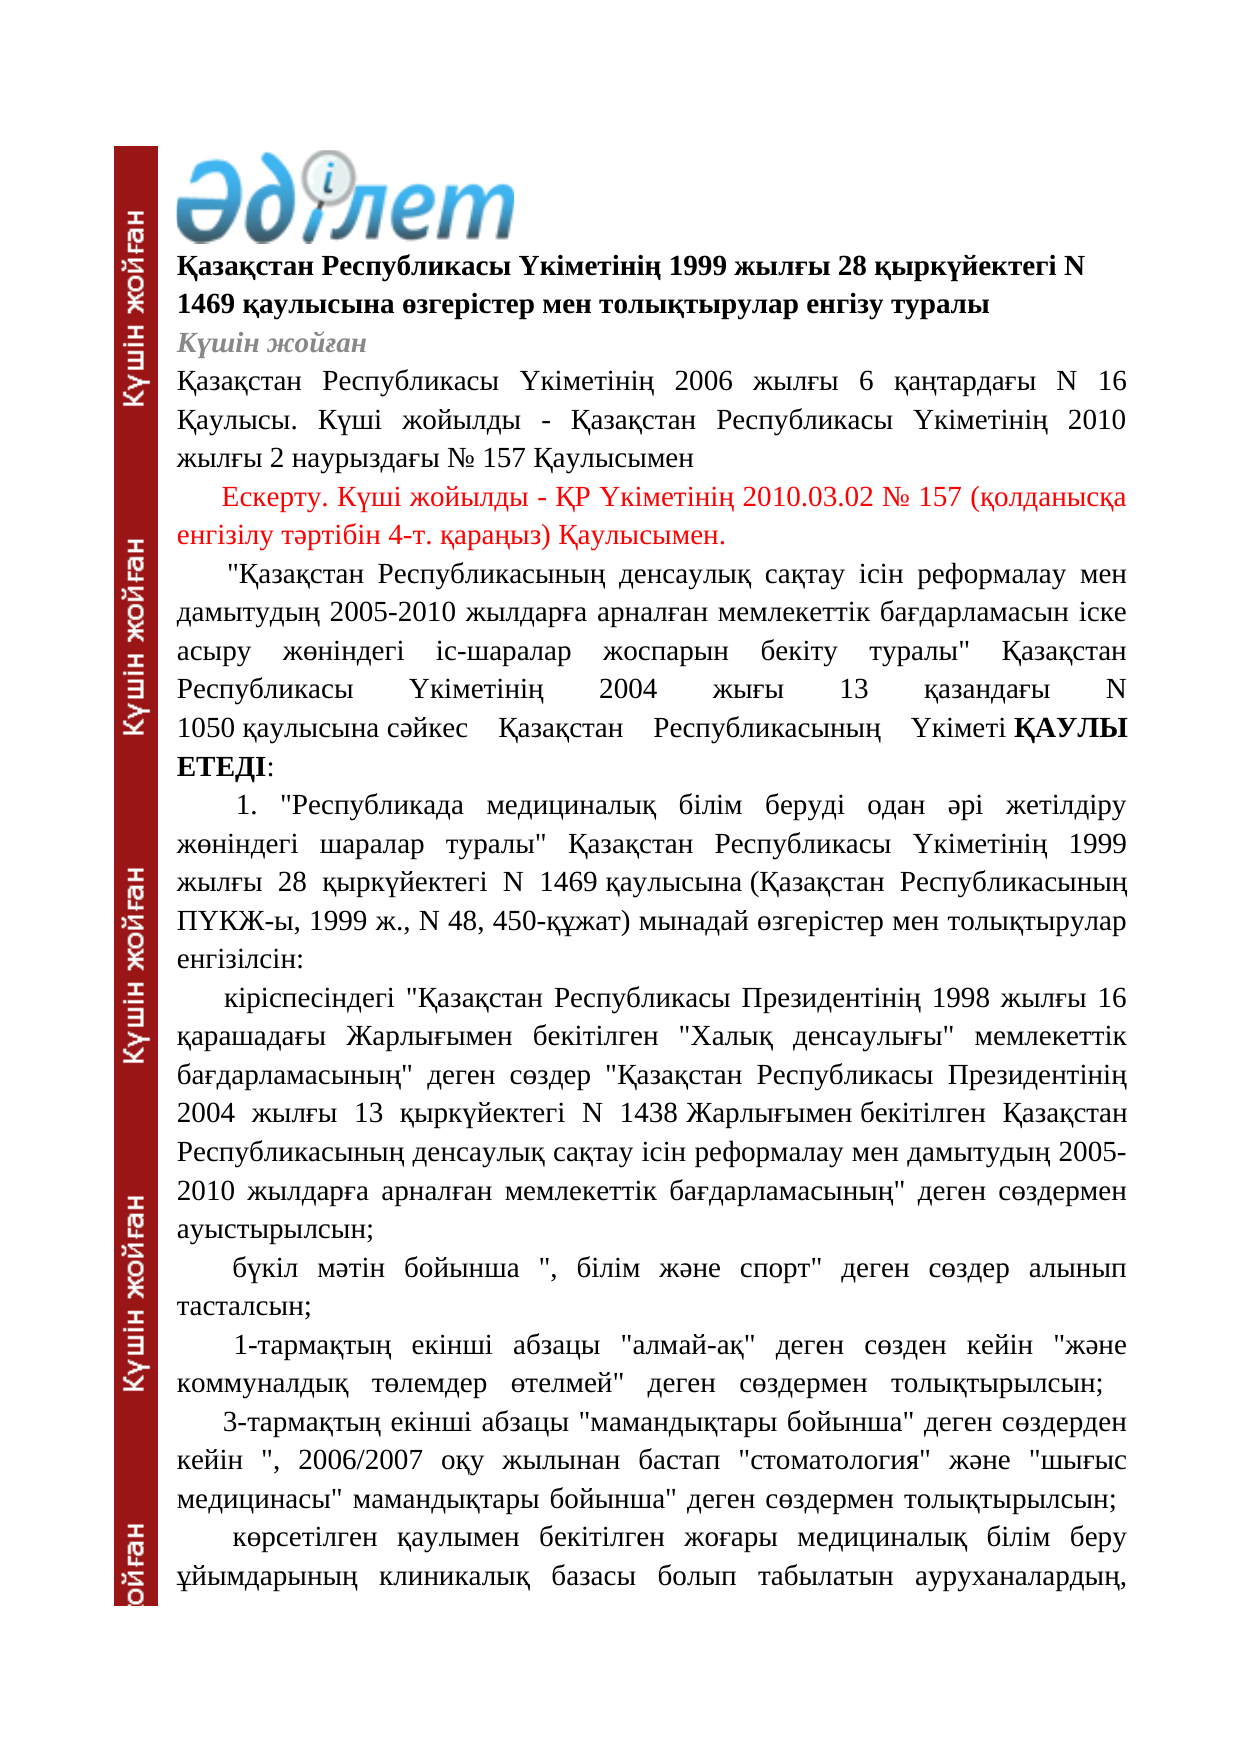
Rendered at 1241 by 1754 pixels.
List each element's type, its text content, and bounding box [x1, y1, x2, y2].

picture [176, 150, 515, 244]
picture [114, 551, 158, 556]
text "Қазақстан Республикасының денсаулық сақтау iсiн реформалау мен дамытудың 2005-2010 жылдарға арналған мемлекеттiк бағдарламасын iске асыру жөнiндегi iс-шаралар жоспарын бекiту туралы" Қазақстан Республикасы Үкiметiнiң 2004 жығы 13 қазандағы N 1050 қаулысына сәйкес Қазақстан Республикасының Үкiметi ҚАУЛЫ ЕТЕДI: [112, 556, 1128, 782]
picture [114, 320, 158, 325]
picture [114, 358, 158, 363]
picture [114, 474, 158, 479]
picture [114, 1592, 158, 1606]
text Қазақстан Республикасы Үкіметінің 2006 жылғы 6 қаңтардағы N 16 Қаулысы. Күші жойылды - Қазақстан Республикасы Үкіметінің 2010 жылғы 2 наурыздағы № 157 Қаулысымен [112, 363, 1128, 474]
text Ескерту. Күші жойылды - ҚР Үкіметінің 2010.03.02 № 157 (қолданысқа енгізілу тәртібін 4-т. қараңыз) Қаулысымен. [112, 479, 1128, 551]
text Қазақстан Республикасы Yкiметiнiң 1999 жылғы 28 қыркүйектегi N 1469 қаулысына өзгерiстер мен толықтырулар енгiзу туралы [112, 248, 1128, 320]
picture [114, 782, 158, 787]
text Күшін жойған [112, 325, 1128, 358]
picture [114, 146, 158, 248]
